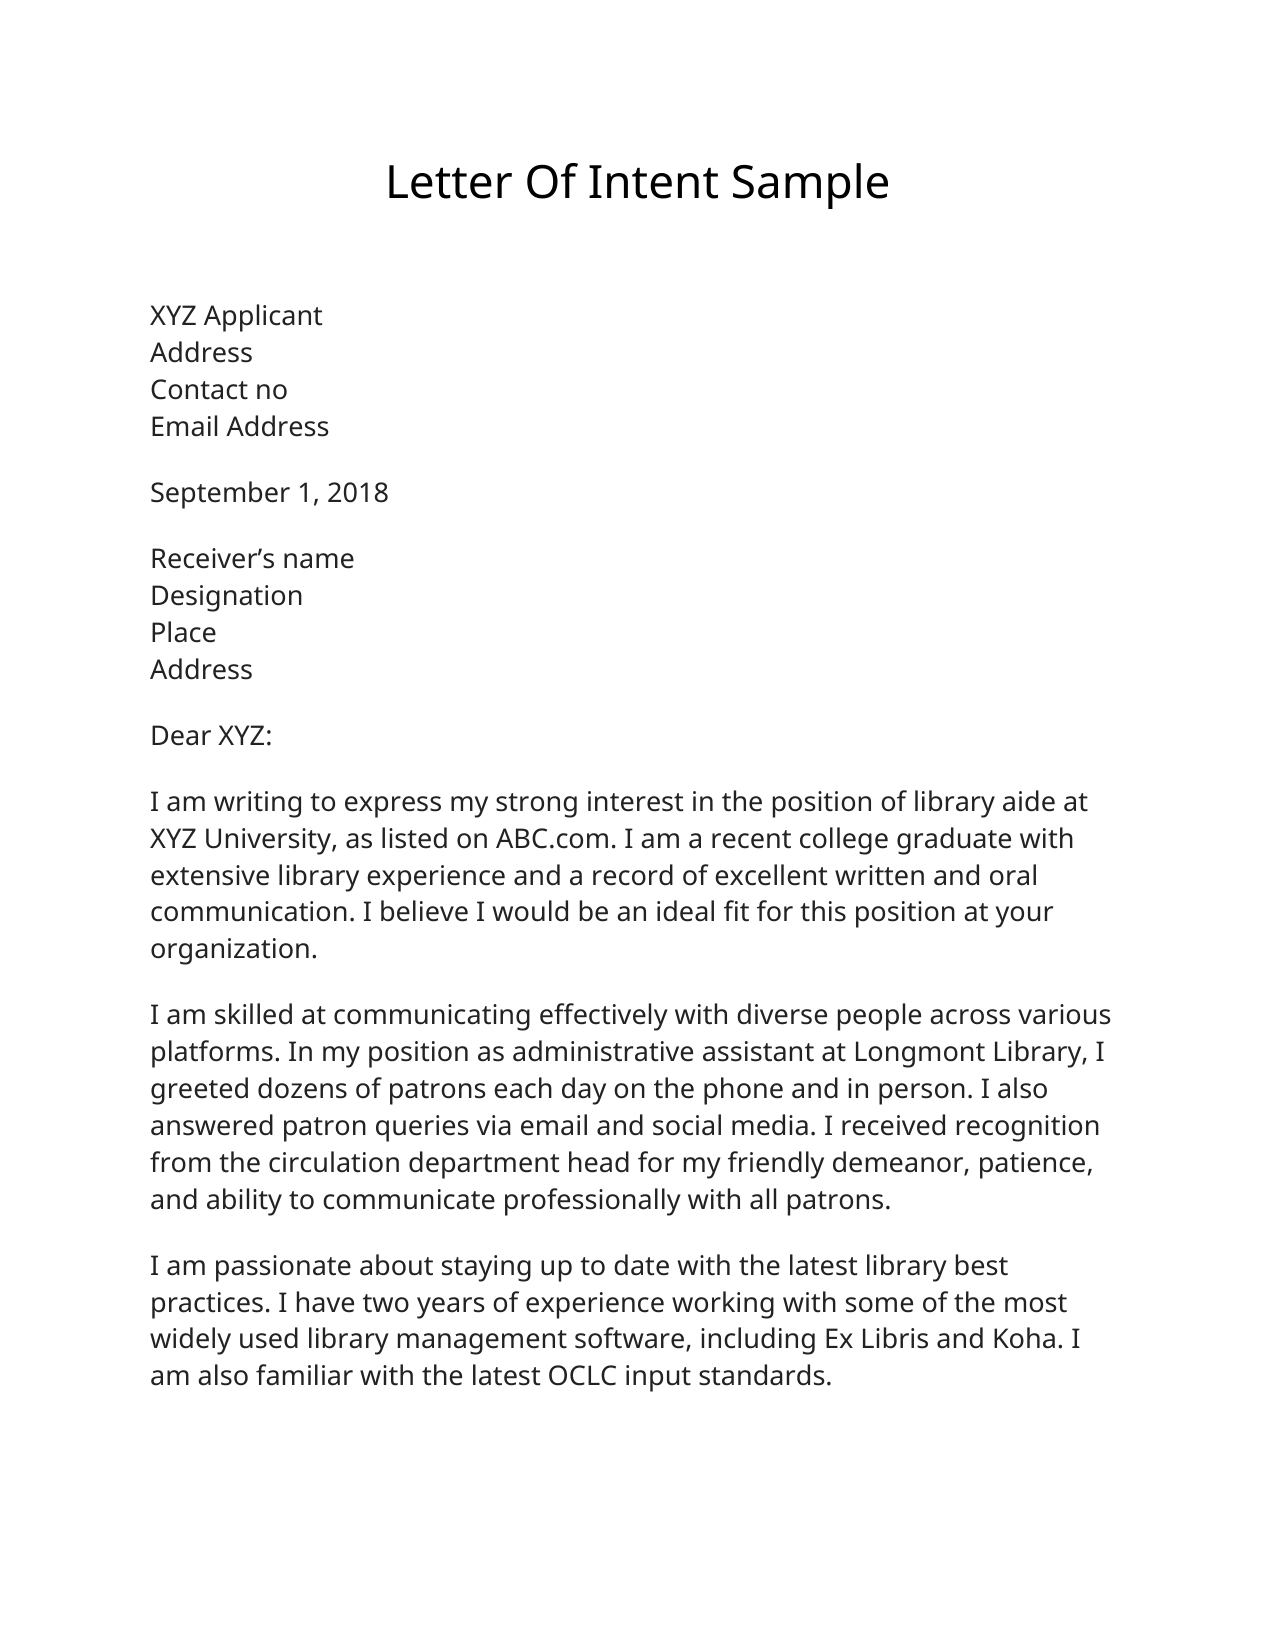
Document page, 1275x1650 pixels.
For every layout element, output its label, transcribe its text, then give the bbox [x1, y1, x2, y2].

text Letter Of Intent Sample [150, 150, 1125, 212]
text Receiver’s name Designation Place Address [150, 539, 1125, 687]
text I am writing to express my strong interest in the position of library aide at XYZ University, as listed on ABC.com. I am a recent college graduate with extensive library experience and a record of excellent written and oral communication. I believe I would be an ideal fit for this position at your organization. [150, 782, 1125, 967]
text I am passionate about staying up to date with the latest library best practices. I have two years of experience working with some of the most widely used library management software, including Ex Libris and Koha. I am also familiar with the latest OCLC input standards. [150, 1246, 1125, 1394]
text I am skilled at communicating effectively with diverse people across various platforms. In my position as administrative assistant at Longmont Library, I greeted dozens of patrons each day on the phone and in person. I also answered patron queries via email and social media. I received recognition from the circulation department head for my friendly demeanor, patience, and ability to communicate professionally with all patrons. [150, 996, 1125, 1217]
text September 1, 2018 [150, 473, 1125, 510]
text XYZ Applicant Address Contact no Email Address [150, 297, 1125, 444]
text Dear XYZ: [150, 716, 1125, 753]
